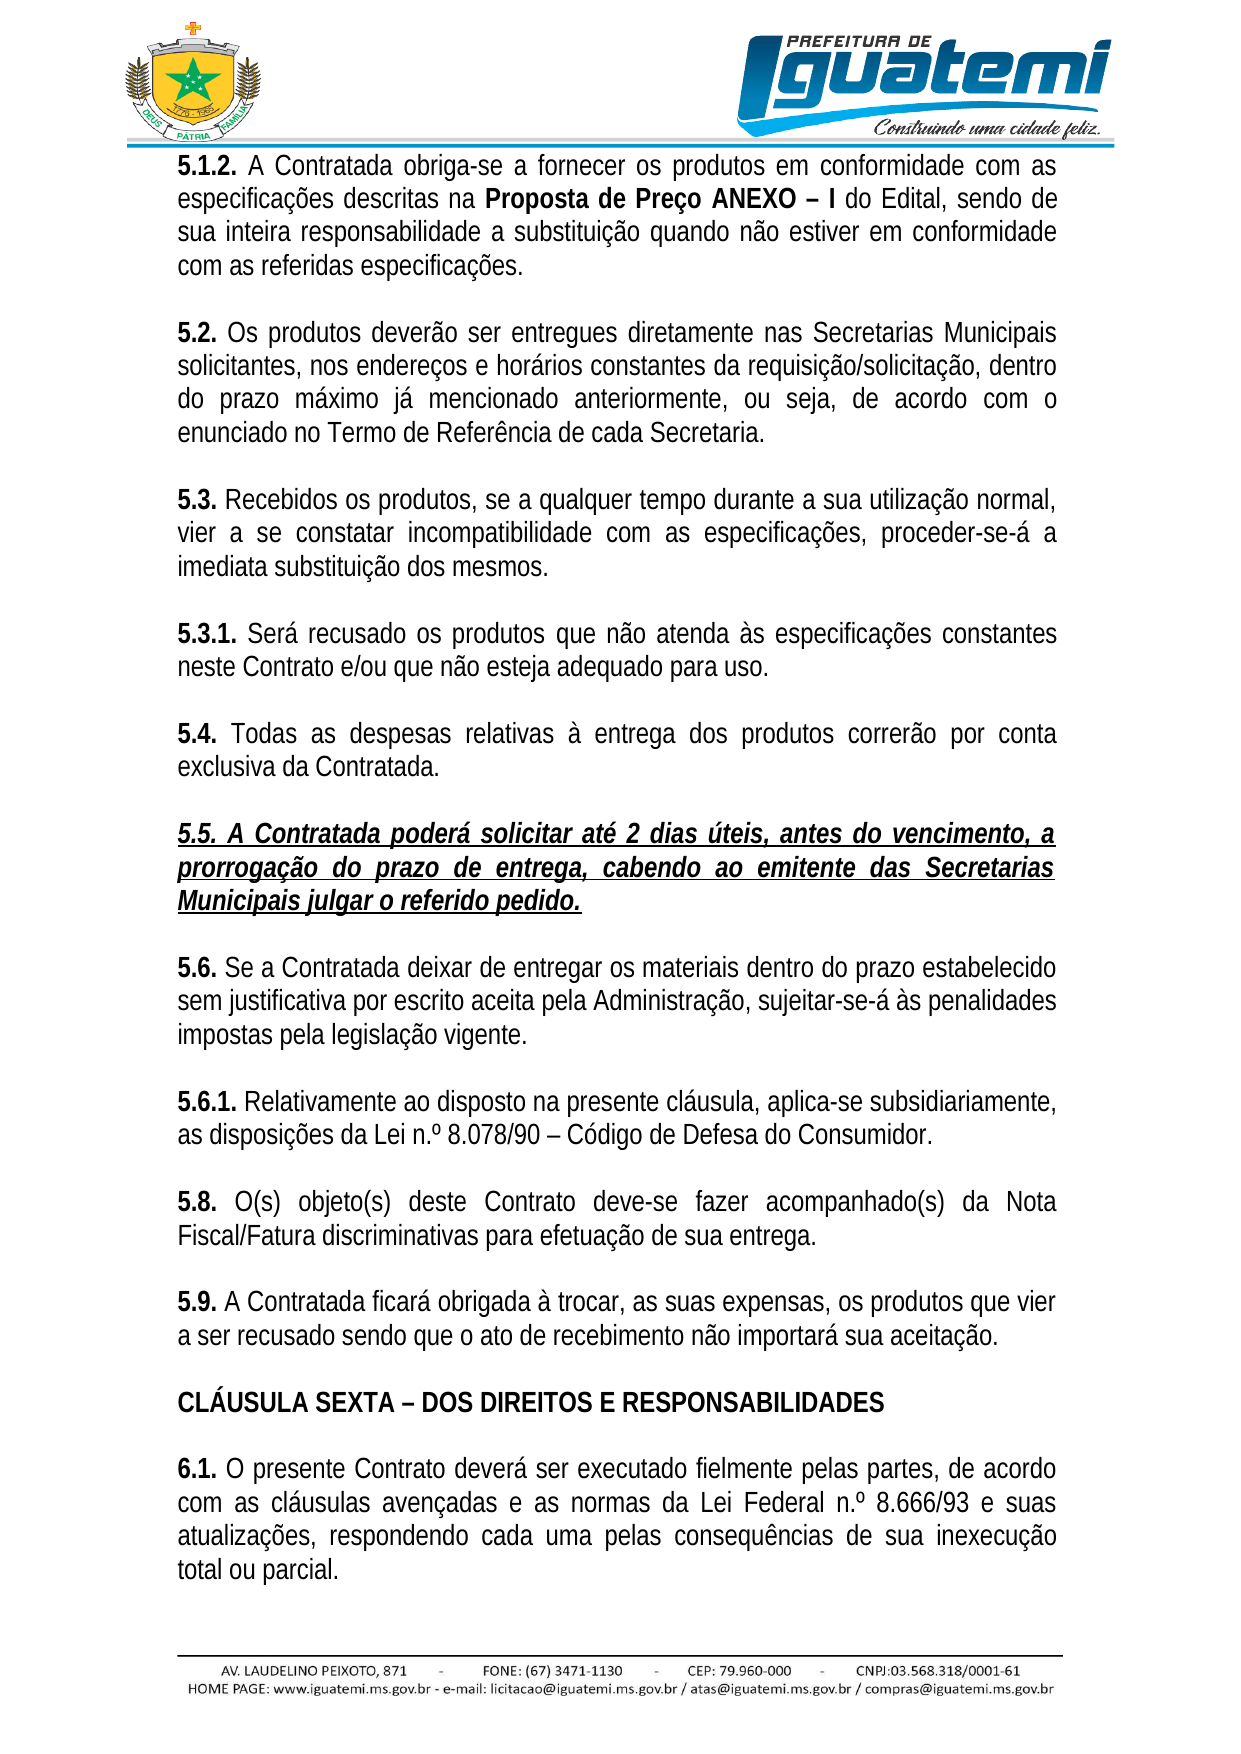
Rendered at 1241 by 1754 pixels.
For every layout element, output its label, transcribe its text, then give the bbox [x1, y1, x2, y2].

picture [764, 101, 943, 119]
text 5.6.1. Relativamente ao disposto na presente cláusula, aplica-se subsidiariamente, as disposições da Lei n.º 8.078/90 – Código de Defesa do Consumidor. [177, 1084, 1058, 1151]
picture [125, 22, 261, 142]
text 5.8. O(s) objeto(s) deste Contrato deve-se fazer acompanhado(s) da Nota Fiscal/Fatura discriminativas para efetuação de sua entrega. [177, 1184, 1058, 1251]
picture [177, 1655, 1063, 1696]
text 5.2. Os produtos deverão ser entregues diretamente nas Secretarias Municipais solicitantes, nos endereços e horários constantes da requisição/solicitação, dentro do prazo máximo já mencionado anteriormente, ou seja, de acordo com o enunciado no Termo de Referência de cada Secretaria. [177, 315, 1058, 448]
text 5.9. A Contratada ficará obrigada à trocar, as suas expensas, os produtos que vier a ser recusado sendo que o ato de recebimento não importará sua aceitação. [177, 1284, 1058, 1351]
picture [737, 101, 1100, 140]
text 5.5. A Contratada poderá solicitar até 2 dias úteis, antes do vencimento, a prorrogação do prazo de entrega, cabendo ao emitente das Secretarias Municipais julgar o referido pedido. [177, 816, 1058, 917]
text 6.1. O presente Contrato deverá ser executado fielmente pelas partes, de acordo com as cláusulas avençadas e as normas da Lei Federal n.º 8.666/93 e suas atualizações, respondendo cada uma pelas consequências de sua inexecução total ou parcial. [177, 1452, 1058, 1585]
text 5.6. Se a Contratada deixar de entregar os materiais dentro do prazo estabelecido sem justificativa por escrito aceita pela Administração, sujeitar-se-á às penalidades impostas pela legislação vigente. [177, 950, 1058, 1050]
text 5.4. Todas as despesas relativas à entrega dos produtos correrão por conta exclusiva da Contratada. [177, 716, 1058, 783]
text 5.1.2. A Contratada obriga-se a fornecer os produtos em conformidade com as especificações descritas na Proposta de Preço ANEXO – I do Edital, sendo de sua inteira responsabilidade a substituição quando não estiver em conformidade com as referidas especificações. [177, 148, 1058, 281]
text 5.3.1. Será recusado os produtos que não atenda às especificações constantes neste Contrato e/ou que não esteja adequado para uso. [177, 616, 1058, 683]
text CLÁUSULA SEXTA – DOS DIREITOS E RESPONSABILIDADES [177, 1385, 1058, 1418]
text 5.3. Recebidos os produtos, se a qualquer tempo durante a sua utilização normal, vier a se constatar incompatibilidade com as especificações, proceder-se-á a imediata substituição dos mesmos. [177, 482, 1058, 582]
